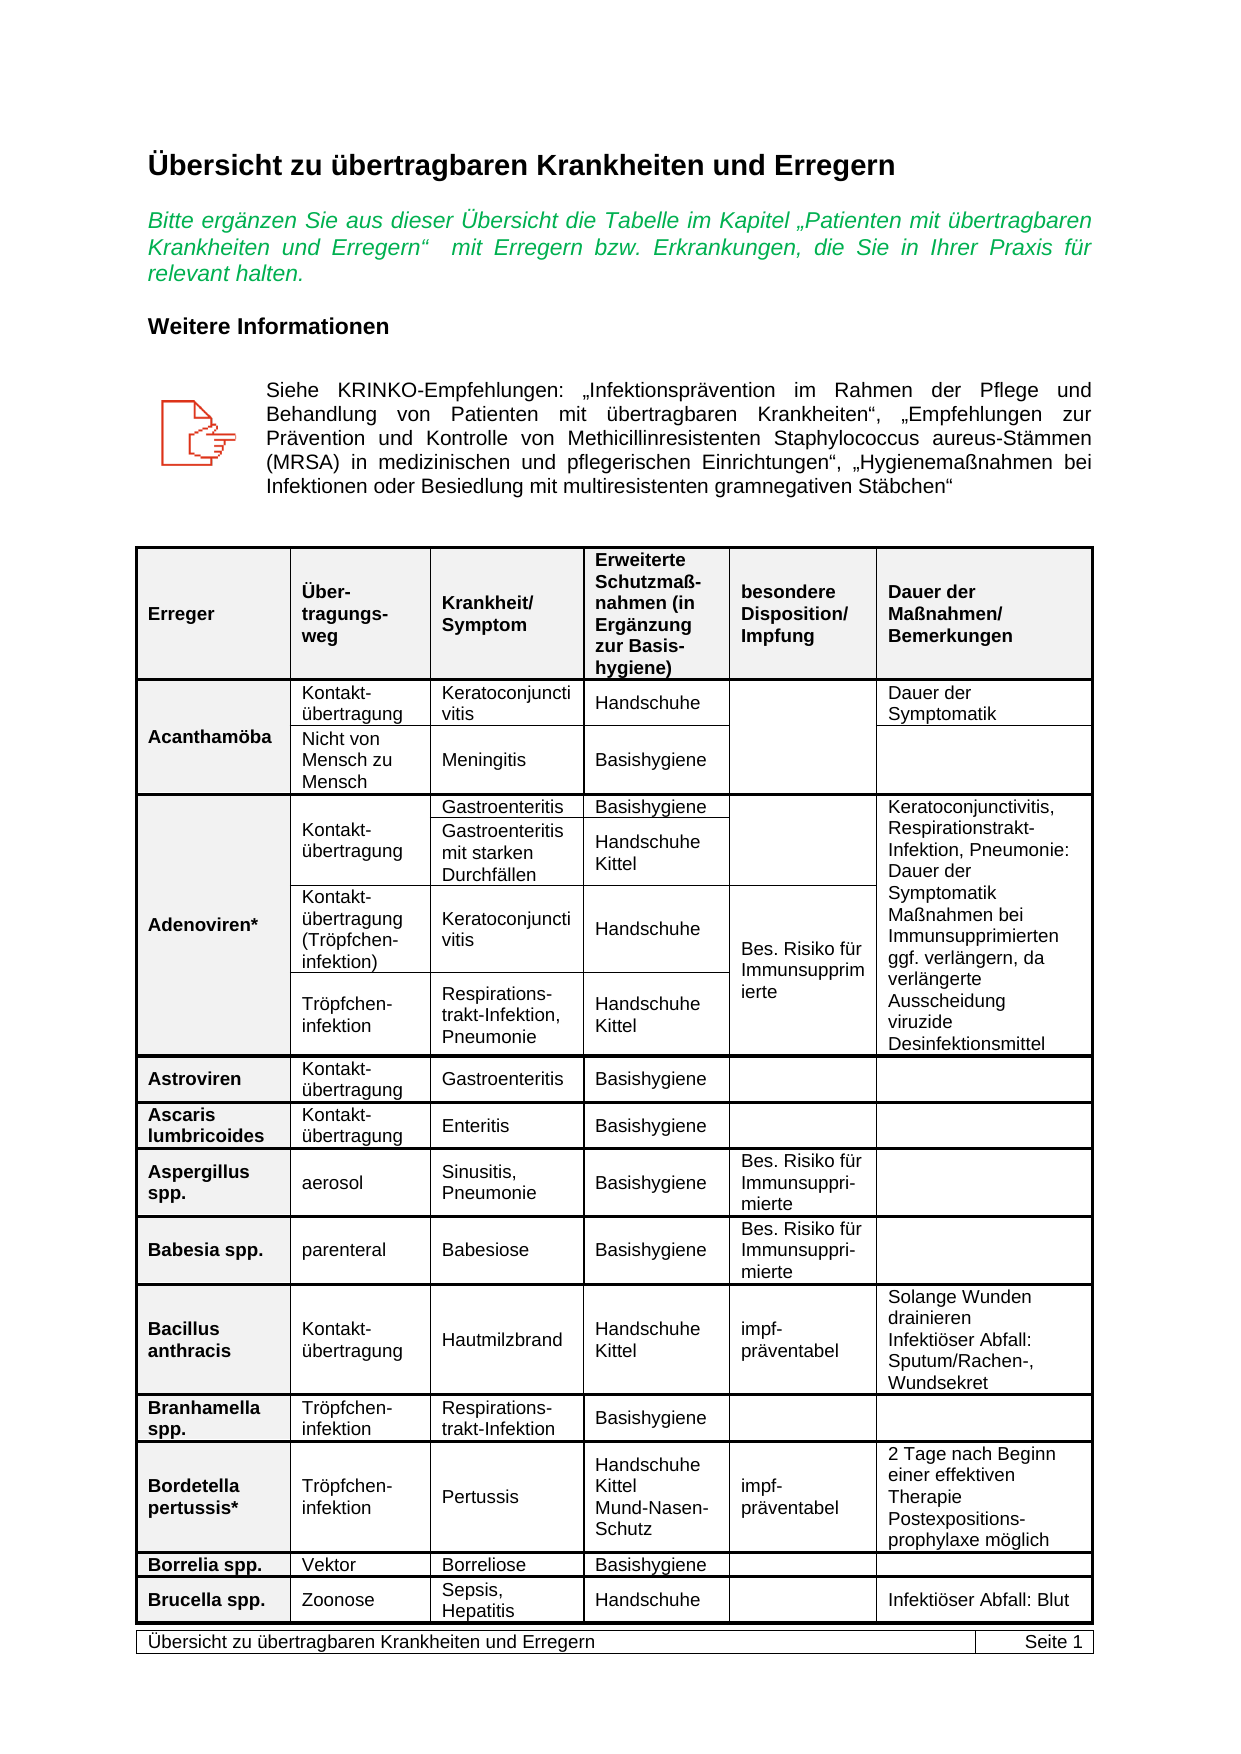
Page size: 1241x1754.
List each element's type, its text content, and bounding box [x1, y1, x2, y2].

table_cell impf-präventabel [730, 1443, 876, 1551]
table_cell Enteritis [431, 1104, 583, 1147]
table_cell [877, 726, 1091, 792]
table_cell Borrelia spp. [138, 1554, 290, 1575]
table_header Erweiterte Schutzmaß-nahmen (in Ergänzung zur Basis-hygiene) [585, 549, 729, 678]
table_cell Handschuhe [585, 681, 729, 724]
table_cell [877, 1150, 1091, 1214]
table_cell aerosol [291, 1150, 430, 1214]
table_cell Brucella spp. [138, 1578, 290, 1621]
table_cell Solange Wunden drainieren Infektiöser Abfall: Sputum/Rachen-, Wundsekret [877, 1286, 1091, 1393]
table_cell Respirations-trakt-Infektion [431, 1396, 583, 1439]
table_cell [730, 1554, 876, 1575]
table_cell Babesia spp. [138, 1218, 290, 1282]
table_cell Bes. Risiko für Immunsupprimierte [730, 886, 876, 1054]
table_cell Branhamella spp. [138, 1396, 290, 1439]
table_cell Handschuhe Kittel Mund-Nasen-Schutz [585, 1443, 729, 1551]
table_cell Keratoconjunctivitis [431, 681, 583, 724]
text Siehe KRINKO-Empfehlungen: „Infektionsprävention im Rahmen der Pflege und Behandlung von Patienten mit übertragbaren Krankheiten“, „Empfehlungen zur Prävention und Kontrolle von Methicillinresistenten Staphylococcus aureus-Stämmen (MRSA) in medizinischen und pflegerischen Einrichtungen“, „Hygienemaßnahmen bei Infektionen oder Besiedlung mit multiresistenten gramnegativen Stäbchen“ [266, 378, 1093, 498]
table_cell Kontakt- übertragung [291, 1104, 430, 1147]
table_cell Adenoviren* [138, 796, 290, 1054]
table_cell Respirations-trakt-Infektion, Pneumonie [431, 973, 583, 1054]
table_cell [730, 681, 876, 792]
table_cell Sepsis, Hepatitis [431, 1578, 583, 1621]
table_cell Kontakt-übertragung [291, 1058, 430, 1101]
table_cell Handschuhe Kittel [584, 818, 729, 885]
table_cell parenteral [291, 1218, 430, 1282]
table_cell Gastroenteritis [431, 1058, 583, 1101]
table_cell 2 Tage nach Beginn einer effektiven Therapie Postexpositions-prophylaxe möglich [877, 1443, 1091, 1551]
table_cell [877, 1554, 1091, 1575]
table_cell Handschuhe Kittel [584, 1286, 729, 1393]
table_cell Vektor [291, 1554, 430, 1575]
text Weitere Informationen [148, 313, 1093, 339]
table_cell Handschuhe [584, 886, 729, 972]
table_cell Pertussis [431, 1443, 583, 1551]
table_cell Handschuhe [585, 1578, 729, 1621]
table_cell impf-präventabel [730, 1286, 876, 1393]
table_cell Nicht von Mensch zu Mensch [291, 726, 430, 792]
table_header Dauer der Maßnahmen/ Bemerkungen [877, 549, 1091, 678]
table_cell Basishygiene [584, 796, 729, 817]
table_cell Aspergillus spp. [138, 1150, 290, 1214]
table_cell Kontakt-übertragung [291, 681, 430, 724]
table_cell [877, 1396, 1091, 1439]
table_cell Tröpfchen-infektion [291, 973, 430, 1054]
table_cell Ascaris lumbricoides [138, 1104, 290, 1147]
text Bitte ergänzen Sie aus dieser Übersicht die Tabelle im Kapitel „Patienten mit übertragbaren Krankheiten und Erregern“ mit Erregern bzw. Erkrankungen, die Sie in Ihrer Praxis für relevant halten. [148, 207, 1093, 287]
table_cell [877, 1104, 1091, 1147]
table_cell Bes. Risiko für Immunsuppri-mierte [730, 1150, 876, 1214]
table_header Krankheit/ Symptom [431, 549, 583, 678]
table_cell [730, 1396, 876, 1439]
table_cell Astroviren [138, 1058, 290, 1101]
table_cell Borreliose [431, 1554, 583, 1575]
table_cell Acanthamöba [138, 681, 290, 792]
table_cell Infektiöser Abfall: Blut [877, 1578, 1091, 1621]
table_cell Bes. Risiko für Immunsuppri-mierte [730, 1218, 876, 1282]
table_cell Kontakt-übertragung [291, 796, 430, 885]
table_cell Sinusitis, Pneumonie [431, 1150, 583, 1214]
table_cell [730, 796, 876, 885]
table_cell [877, 1058, 1091, 1101]
table_cell Keratoconjunctivitis, Respirationstrakt-Infektion, Pneumonie: Dauer der Symptomatik Maßnahmen bei Immunsupprimierten ggf. verlängern, da verlängerte Ausscheidung viruzide Desinfektionsmittel [877, 796, 1091, 1054]
table_cell [877, 1218, 1091, 1282]
table_cell Tröpfchen-infektion [291, 1396, 430, 1439]
table_cell Gastroenteritis mit starken Durchfällen [431, 818, 583, 885]
table_cell Hautmilzbrand [431, 1286, 583, 1393]
table_cell [730, 1104, 876, 1147]
text Übersicht zu übertragbaren Krankheiten und Erregern [148, 148, 1093, 181]
table_cell Zoonose [291, 1578, 430, 1621]
table_cell Kontakt-übertragung [291, 1286, 430, 1393]
table_cell Tröpfchen-infektion [291, 1443, 430, 1551]
table_cell Dauer der Symptomatik [877, 681, 1091, 724]
table_header Über-tragungs-weg [291, 549, 430, 678]
table_cell Keratoconjunctivitis [431, 886, 583, 972]
table_cell Basishygiene [585, 1150, 729, 1214]
table_cell Basishygiene [585, 1218, 729, 1282]
table_cell Meningitis [431, 726, 583, 792]
table_header Erreger [138, 549, 290, 678]
table_cell [730, 1058, 876, 1101]
table_cell Basishygiene [585, 726, 729, 792]
table_cell Babesiose [431, 1218, 583, 1282]
table_cell Bordetella pertussis* [138, 1443, 290, 1551]
table_cell Bacillus anthracis [138, 1286, 290, 1393]
table_cell Basishygiene [585, 1104, 729, 1147]
table_cell Handschuhe Kittel [584, 973, 729, 1054]
picture [161, 400, 237, 466]
table_cell Basishygiene [585, 1396, 729, 1439]
table_cell Basishygiene [585, 1554, 729, 1575]
table_cell Kontakt-übertragung (Tröpfchen-infektion) [291, 886, 430, 972]
table_cell Gastroenteritis [431, 796, 583, 817]
table_cell Basishygiene [585, 1058, 729, 1101]
table_header besondere Disposition/ Impfung [730, 549, 876, 678]
table_cell [730, 1578, 876, 1621]
